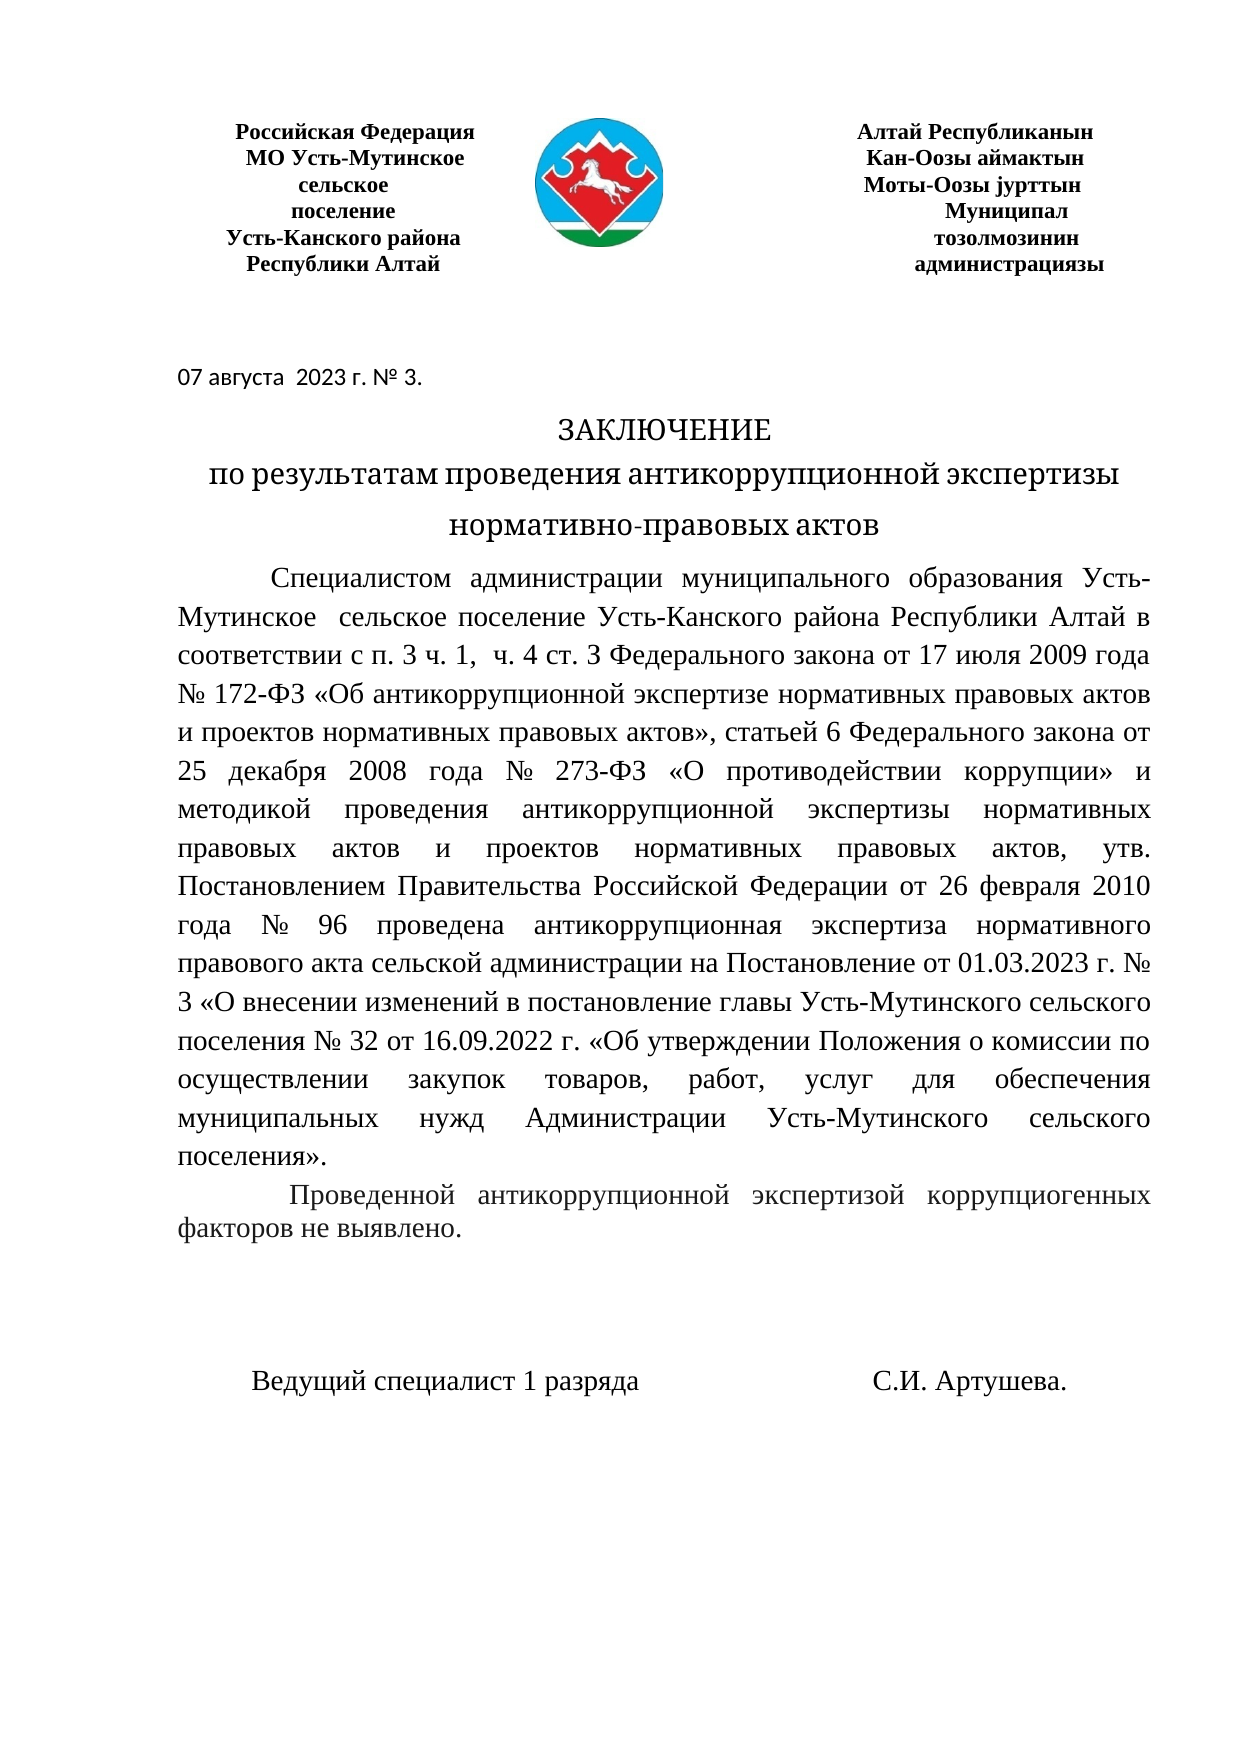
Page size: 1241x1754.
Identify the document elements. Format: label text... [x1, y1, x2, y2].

table_header [520, 118, 718, 361]
text по результатам проведения антикоррупционной экспертизы [177, 458, 1152, 492]
text Специалистом администрации муниципального образования Усть-Мутинское сельское поселение Усть-Канского района Республики Алтай в соответствии с п. 3 ч. 1, ч. 4 ст. З Федерального закона от 17 июля 2009 года № 172-ФЗ «Об антикоррупционной экспертизе нормативных правовых актов и проектов нормативных правовых актов», статьей 6 Федерального закона от 25 декабря 2008 года № 273-ФЗ «О противодействии коррупции» и методикой проведения антикоррупционной экспертизы нормативных правовых актов и проектов нормативных правовых актов, утв. Постановлением Правительства Российской Федерации от 26 февраля 2010 года № 96 проведена антикоррупционная экспертиза нормативного правового акта сельской администрации на Постановление от 01.03.2023 г. № 3 «О внесении изменений в постановление главы Усть-Мутинского сельского поселения № 32 от 16.09.2022 г. «Об утверждении Положения о комиссии по осуществлении закупок товаров, работ, услуг для обеспечения муниципальных нужд Администрации Усть-Мутинского сельского поселения». [177, 560, 1152, 1172]
table_header Российская Федерация МО Усть-Мутинское сельское поселение Усть-Канского района Республики Алтай [166, 118, 520, 361]
picture [535, 118, 664, 247]
text ЗАКЛЮЧЕНИЕ [177, 417, 1152, 446]
text нормативно-правовых актов [177, 509, 1152, 543]
picture [535, 118, 595, 173]
text Проведенной антикоррупционной экспертизой коррупциогенных факторов не выявлено. [177, 1177, 1152, 1244]
text Ведущий специалист 1 разряда С.И. Артушева. [177, 1363, 1152, 1396]
text 07 августа 2023 г. № 3. [177, 361, 1152, 392]
table_header Алтай Республиканын Кан-Оозы аймактын Моты-Оозы jурттын Муниципал тозолмозинин администрациязы [718, 118, 1153, 361]
